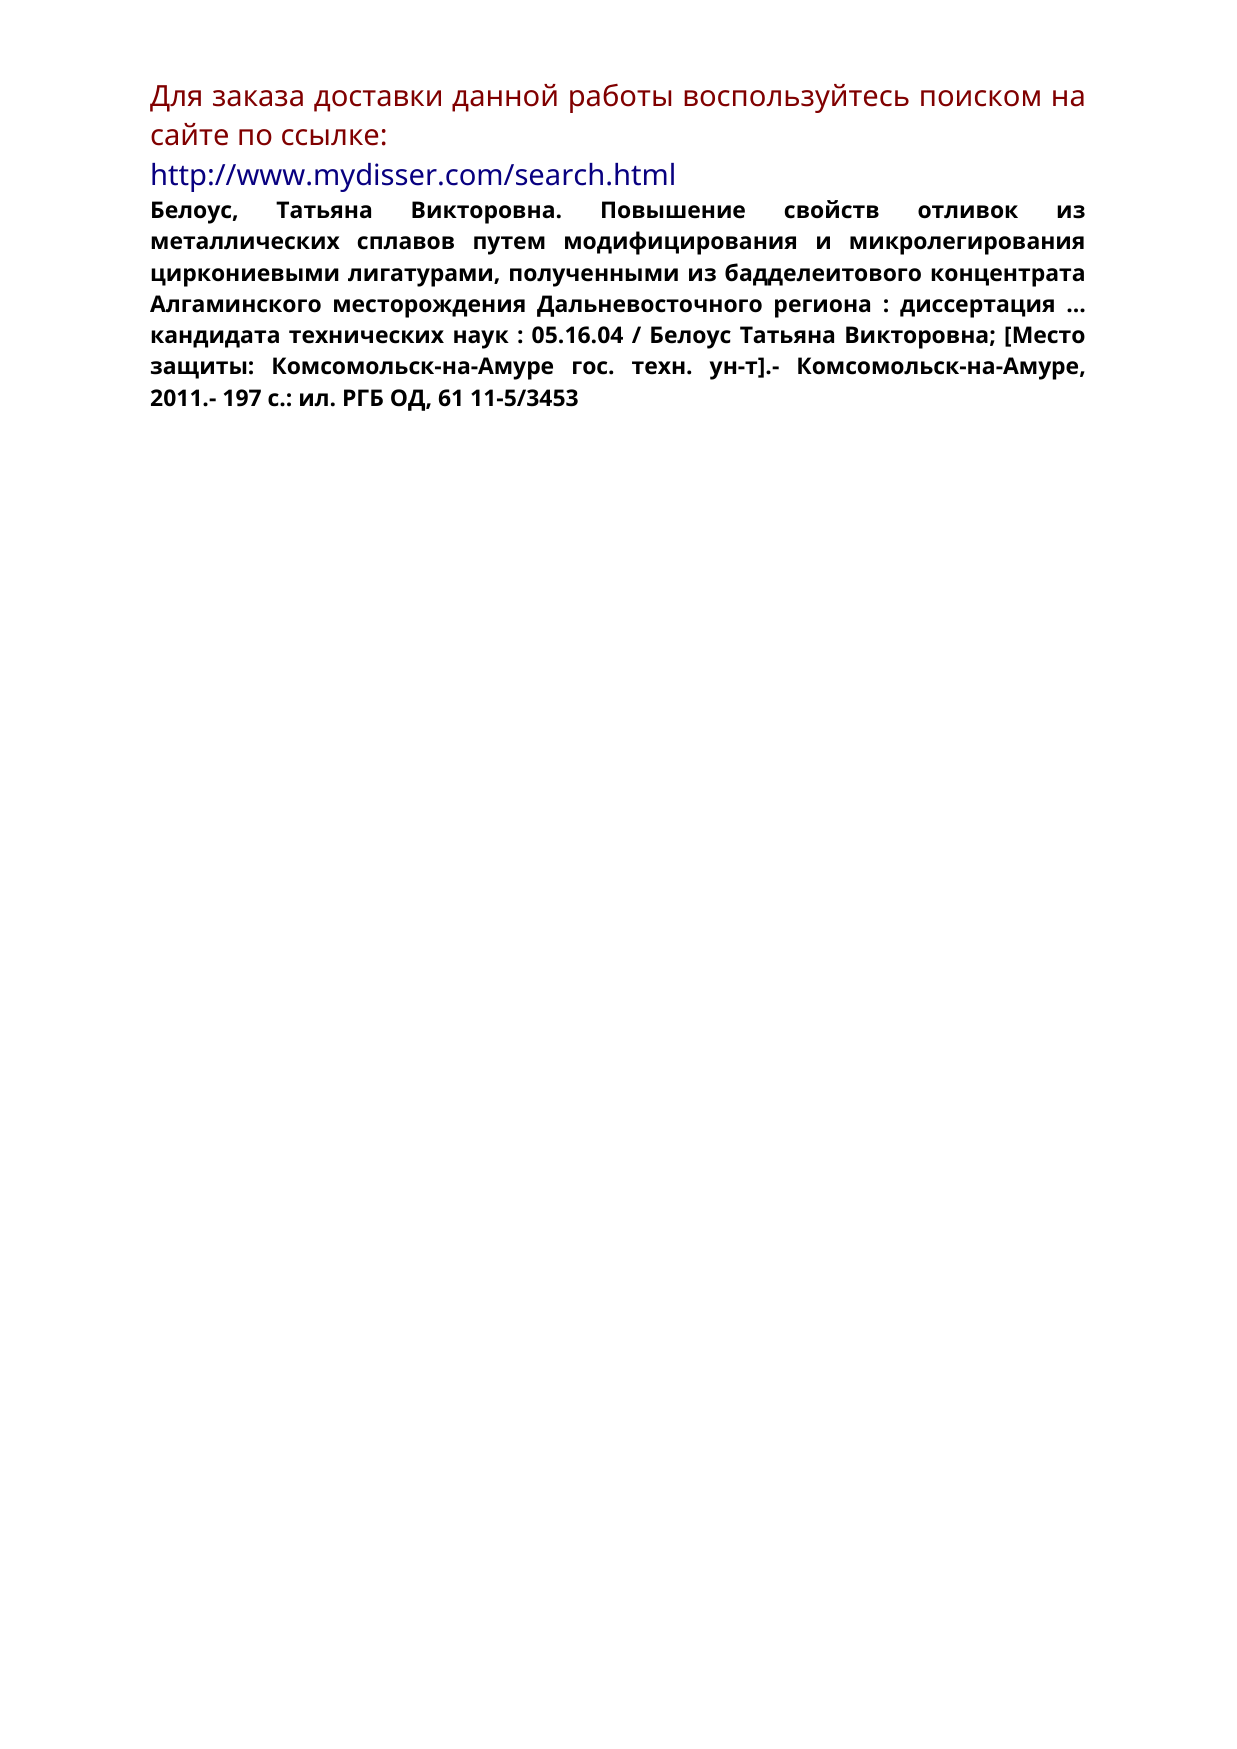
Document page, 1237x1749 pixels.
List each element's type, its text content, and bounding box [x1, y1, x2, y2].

text Белоус, Татьяна Викторовна. Повышение свойств отливок из металлических сплавов путем модифицирования и микролегирования циркониевыми лигатурами, полученными из бадделеитового концентрата Алгаминского месторождения Дальневосточного региона : диссертация ... кандидата технических наук : 05.16.04 / Белоус Татьяна Викторовна; [Место защиты: Комсомольск-на-Амуре гос. техн. ун-т].- Комсомольск-на-Амуре, 2011.- 197 с.: ил. РГБ ОД, 61 11-5/3453 [150, 194, 1086, 413]
